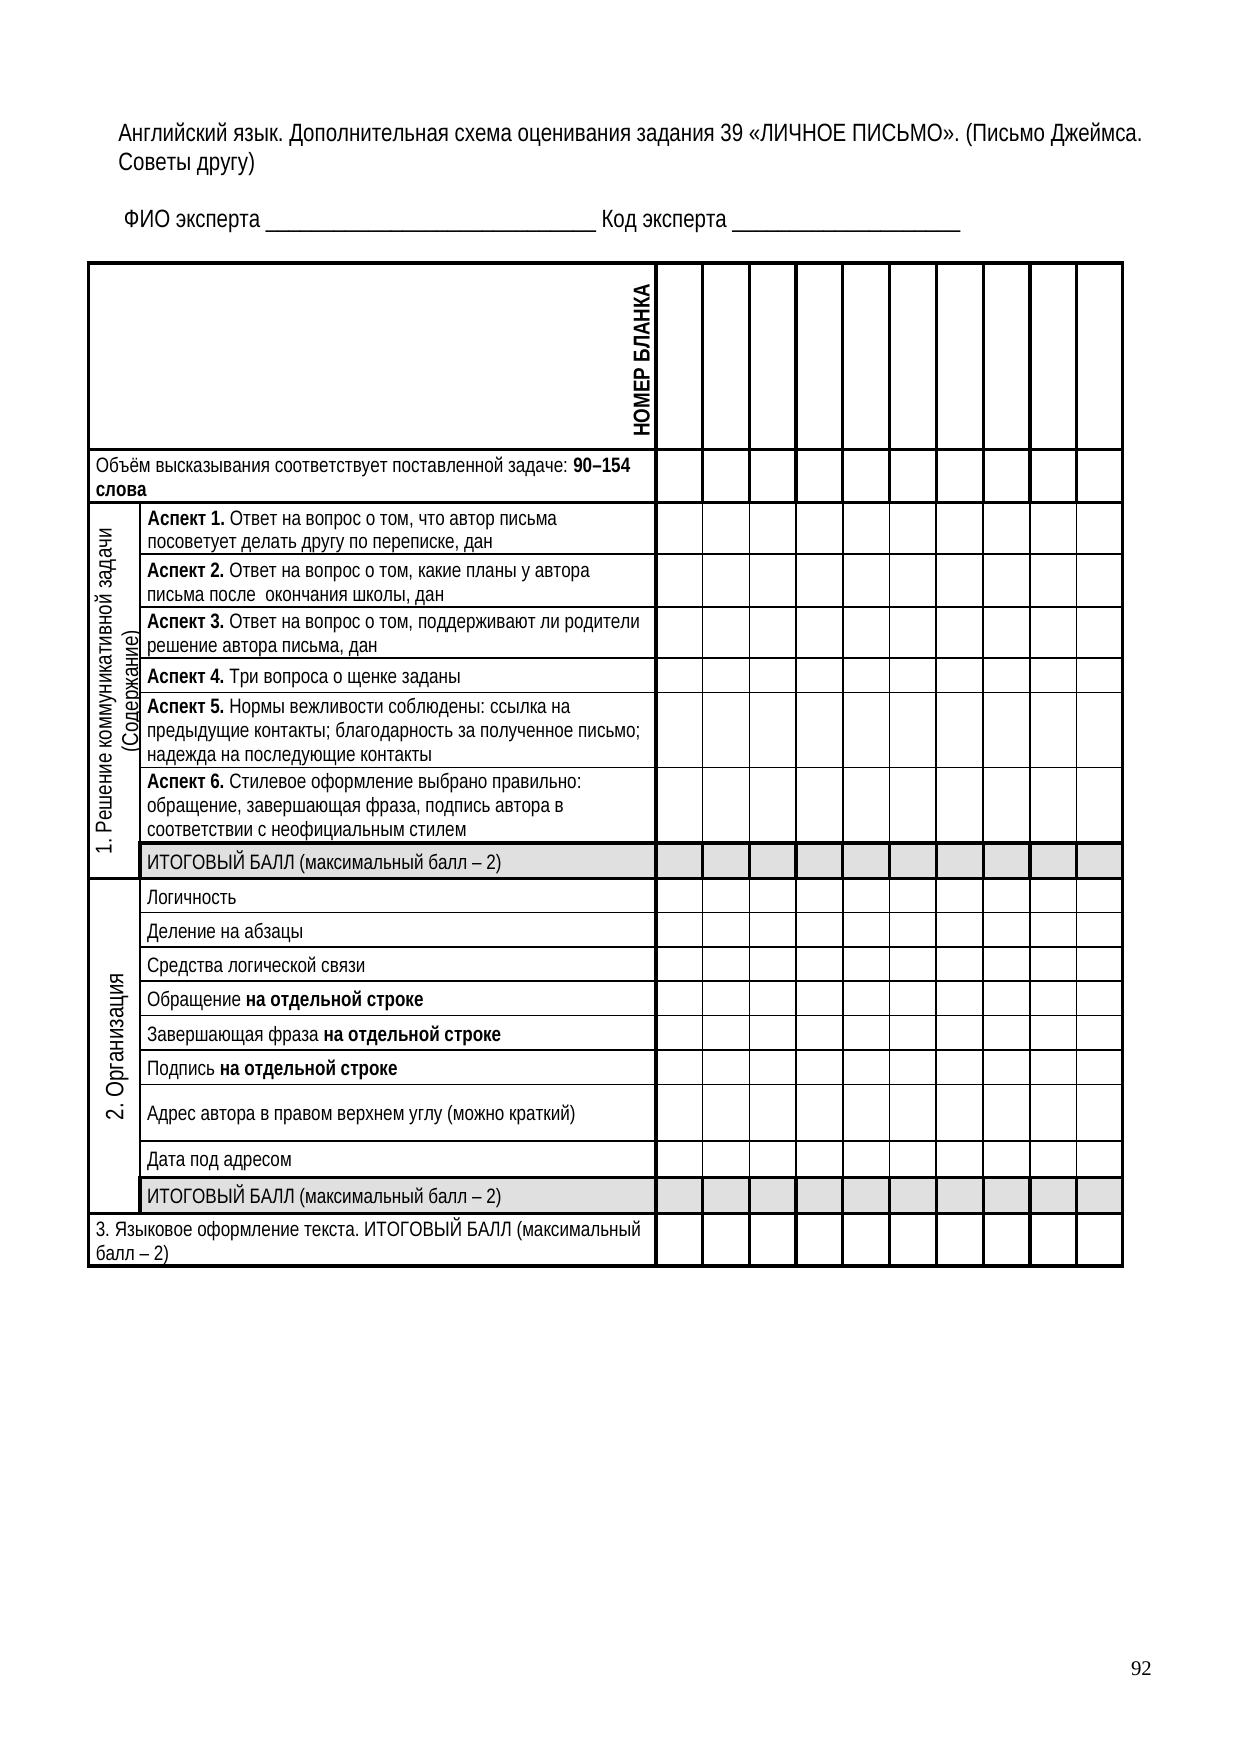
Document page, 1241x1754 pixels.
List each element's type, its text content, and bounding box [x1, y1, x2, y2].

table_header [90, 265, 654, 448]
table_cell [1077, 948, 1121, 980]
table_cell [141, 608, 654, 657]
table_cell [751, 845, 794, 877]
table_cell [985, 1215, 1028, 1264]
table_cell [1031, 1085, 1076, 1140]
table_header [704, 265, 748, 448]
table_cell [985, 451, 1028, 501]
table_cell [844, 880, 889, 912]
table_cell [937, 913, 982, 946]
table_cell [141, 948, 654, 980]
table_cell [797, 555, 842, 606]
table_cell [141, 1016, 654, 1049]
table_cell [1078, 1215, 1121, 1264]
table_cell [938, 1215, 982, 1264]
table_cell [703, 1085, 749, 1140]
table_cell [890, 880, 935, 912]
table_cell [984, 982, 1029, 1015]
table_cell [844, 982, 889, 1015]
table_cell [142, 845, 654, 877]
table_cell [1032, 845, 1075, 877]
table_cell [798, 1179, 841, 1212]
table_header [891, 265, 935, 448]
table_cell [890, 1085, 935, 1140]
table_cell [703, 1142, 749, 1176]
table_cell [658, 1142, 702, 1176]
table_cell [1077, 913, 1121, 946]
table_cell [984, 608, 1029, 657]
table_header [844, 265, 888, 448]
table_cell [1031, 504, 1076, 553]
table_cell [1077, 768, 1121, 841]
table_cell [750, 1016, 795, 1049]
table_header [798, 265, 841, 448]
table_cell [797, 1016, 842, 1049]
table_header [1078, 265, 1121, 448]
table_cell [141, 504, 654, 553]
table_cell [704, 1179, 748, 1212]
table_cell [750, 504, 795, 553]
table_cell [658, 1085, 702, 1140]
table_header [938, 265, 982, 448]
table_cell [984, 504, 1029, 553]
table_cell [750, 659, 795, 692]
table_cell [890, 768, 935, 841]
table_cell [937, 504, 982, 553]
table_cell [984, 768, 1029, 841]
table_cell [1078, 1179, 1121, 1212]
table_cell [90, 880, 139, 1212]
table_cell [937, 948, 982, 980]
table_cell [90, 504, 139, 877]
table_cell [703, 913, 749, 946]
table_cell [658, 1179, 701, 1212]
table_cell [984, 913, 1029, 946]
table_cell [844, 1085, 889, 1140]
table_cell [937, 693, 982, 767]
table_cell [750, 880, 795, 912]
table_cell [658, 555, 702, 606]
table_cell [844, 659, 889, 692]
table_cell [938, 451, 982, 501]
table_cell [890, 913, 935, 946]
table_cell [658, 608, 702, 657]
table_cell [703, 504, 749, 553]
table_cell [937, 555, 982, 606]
text Английский язык. Дополнительная схема оценивания задания 39 «ЛИЧНОЕ ПИСЬМО». (Письмо Джеймса. Советы другу) [118, 118, 1152, 175]
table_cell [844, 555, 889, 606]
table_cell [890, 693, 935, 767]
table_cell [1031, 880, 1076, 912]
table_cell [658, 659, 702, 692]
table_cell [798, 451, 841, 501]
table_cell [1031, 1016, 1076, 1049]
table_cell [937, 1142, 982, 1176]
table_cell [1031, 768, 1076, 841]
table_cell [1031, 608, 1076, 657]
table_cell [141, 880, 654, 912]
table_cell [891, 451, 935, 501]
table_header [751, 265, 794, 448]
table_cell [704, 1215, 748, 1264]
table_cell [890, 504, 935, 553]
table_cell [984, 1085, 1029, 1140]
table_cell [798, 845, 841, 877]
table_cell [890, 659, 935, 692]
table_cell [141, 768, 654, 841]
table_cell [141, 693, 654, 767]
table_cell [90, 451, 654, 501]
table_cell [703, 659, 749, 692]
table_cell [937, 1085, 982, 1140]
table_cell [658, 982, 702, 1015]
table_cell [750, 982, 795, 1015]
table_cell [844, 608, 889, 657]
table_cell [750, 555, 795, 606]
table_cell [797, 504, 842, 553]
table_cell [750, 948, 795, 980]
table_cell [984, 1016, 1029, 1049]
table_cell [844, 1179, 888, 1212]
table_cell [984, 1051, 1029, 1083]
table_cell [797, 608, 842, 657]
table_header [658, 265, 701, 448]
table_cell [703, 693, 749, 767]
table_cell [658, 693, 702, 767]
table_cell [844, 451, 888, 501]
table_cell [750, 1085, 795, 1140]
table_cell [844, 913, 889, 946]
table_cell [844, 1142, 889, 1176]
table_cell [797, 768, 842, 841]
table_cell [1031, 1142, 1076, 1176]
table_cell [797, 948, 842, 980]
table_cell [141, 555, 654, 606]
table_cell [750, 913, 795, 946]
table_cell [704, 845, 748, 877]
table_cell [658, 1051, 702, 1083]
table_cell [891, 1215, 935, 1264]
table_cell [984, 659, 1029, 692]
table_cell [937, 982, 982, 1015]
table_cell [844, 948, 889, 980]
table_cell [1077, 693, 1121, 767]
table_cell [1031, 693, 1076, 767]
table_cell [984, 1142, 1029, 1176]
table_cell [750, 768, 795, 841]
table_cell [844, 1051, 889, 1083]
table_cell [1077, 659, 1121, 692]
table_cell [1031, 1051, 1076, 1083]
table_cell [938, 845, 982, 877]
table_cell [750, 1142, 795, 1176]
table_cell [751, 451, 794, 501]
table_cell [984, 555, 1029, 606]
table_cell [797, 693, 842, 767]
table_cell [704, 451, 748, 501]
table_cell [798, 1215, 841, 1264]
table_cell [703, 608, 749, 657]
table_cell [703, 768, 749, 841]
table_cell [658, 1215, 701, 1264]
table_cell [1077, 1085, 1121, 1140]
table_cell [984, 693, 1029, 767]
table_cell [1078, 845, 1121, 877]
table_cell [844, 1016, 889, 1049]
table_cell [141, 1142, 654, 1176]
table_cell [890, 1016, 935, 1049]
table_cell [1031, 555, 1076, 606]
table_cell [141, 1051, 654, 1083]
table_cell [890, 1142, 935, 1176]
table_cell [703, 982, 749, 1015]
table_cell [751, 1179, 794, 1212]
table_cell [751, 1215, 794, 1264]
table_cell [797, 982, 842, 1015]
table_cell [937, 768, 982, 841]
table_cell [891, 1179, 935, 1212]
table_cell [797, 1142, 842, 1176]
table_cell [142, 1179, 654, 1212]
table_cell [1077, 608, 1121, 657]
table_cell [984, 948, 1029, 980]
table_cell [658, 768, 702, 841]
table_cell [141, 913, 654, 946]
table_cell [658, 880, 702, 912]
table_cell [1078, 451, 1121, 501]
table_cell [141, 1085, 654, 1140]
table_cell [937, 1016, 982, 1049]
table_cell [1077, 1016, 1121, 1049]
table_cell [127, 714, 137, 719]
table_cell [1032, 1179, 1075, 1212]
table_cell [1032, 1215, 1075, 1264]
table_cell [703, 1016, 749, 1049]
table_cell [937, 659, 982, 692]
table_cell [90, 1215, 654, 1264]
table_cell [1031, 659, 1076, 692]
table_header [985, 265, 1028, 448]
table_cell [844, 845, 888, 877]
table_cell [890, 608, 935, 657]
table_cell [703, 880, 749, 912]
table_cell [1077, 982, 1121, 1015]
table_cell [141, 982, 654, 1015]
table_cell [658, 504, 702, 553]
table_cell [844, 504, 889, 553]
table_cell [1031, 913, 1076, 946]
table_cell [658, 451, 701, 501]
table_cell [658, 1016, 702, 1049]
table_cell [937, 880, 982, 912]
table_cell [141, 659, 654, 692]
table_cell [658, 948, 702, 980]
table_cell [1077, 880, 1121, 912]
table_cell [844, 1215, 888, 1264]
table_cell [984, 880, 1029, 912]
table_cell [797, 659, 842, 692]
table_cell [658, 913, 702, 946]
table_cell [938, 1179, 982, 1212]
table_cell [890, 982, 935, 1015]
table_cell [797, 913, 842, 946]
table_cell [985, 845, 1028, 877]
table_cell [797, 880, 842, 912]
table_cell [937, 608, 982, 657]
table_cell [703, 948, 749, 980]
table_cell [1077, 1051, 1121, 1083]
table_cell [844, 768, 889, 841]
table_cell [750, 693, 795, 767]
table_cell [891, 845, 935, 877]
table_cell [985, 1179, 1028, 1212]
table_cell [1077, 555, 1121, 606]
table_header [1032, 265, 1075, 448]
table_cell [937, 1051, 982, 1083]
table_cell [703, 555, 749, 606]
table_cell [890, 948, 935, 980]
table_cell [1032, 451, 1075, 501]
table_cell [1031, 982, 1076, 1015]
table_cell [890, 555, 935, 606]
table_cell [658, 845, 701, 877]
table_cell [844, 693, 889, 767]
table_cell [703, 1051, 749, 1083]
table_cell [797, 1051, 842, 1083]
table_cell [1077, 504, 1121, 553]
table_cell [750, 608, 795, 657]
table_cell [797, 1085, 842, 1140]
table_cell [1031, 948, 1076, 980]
text ФИО эксперта _____________________________ Код эксперта ____________________ [118, 204, 1152, 233]
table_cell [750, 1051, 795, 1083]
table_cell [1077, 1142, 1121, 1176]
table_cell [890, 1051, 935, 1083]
